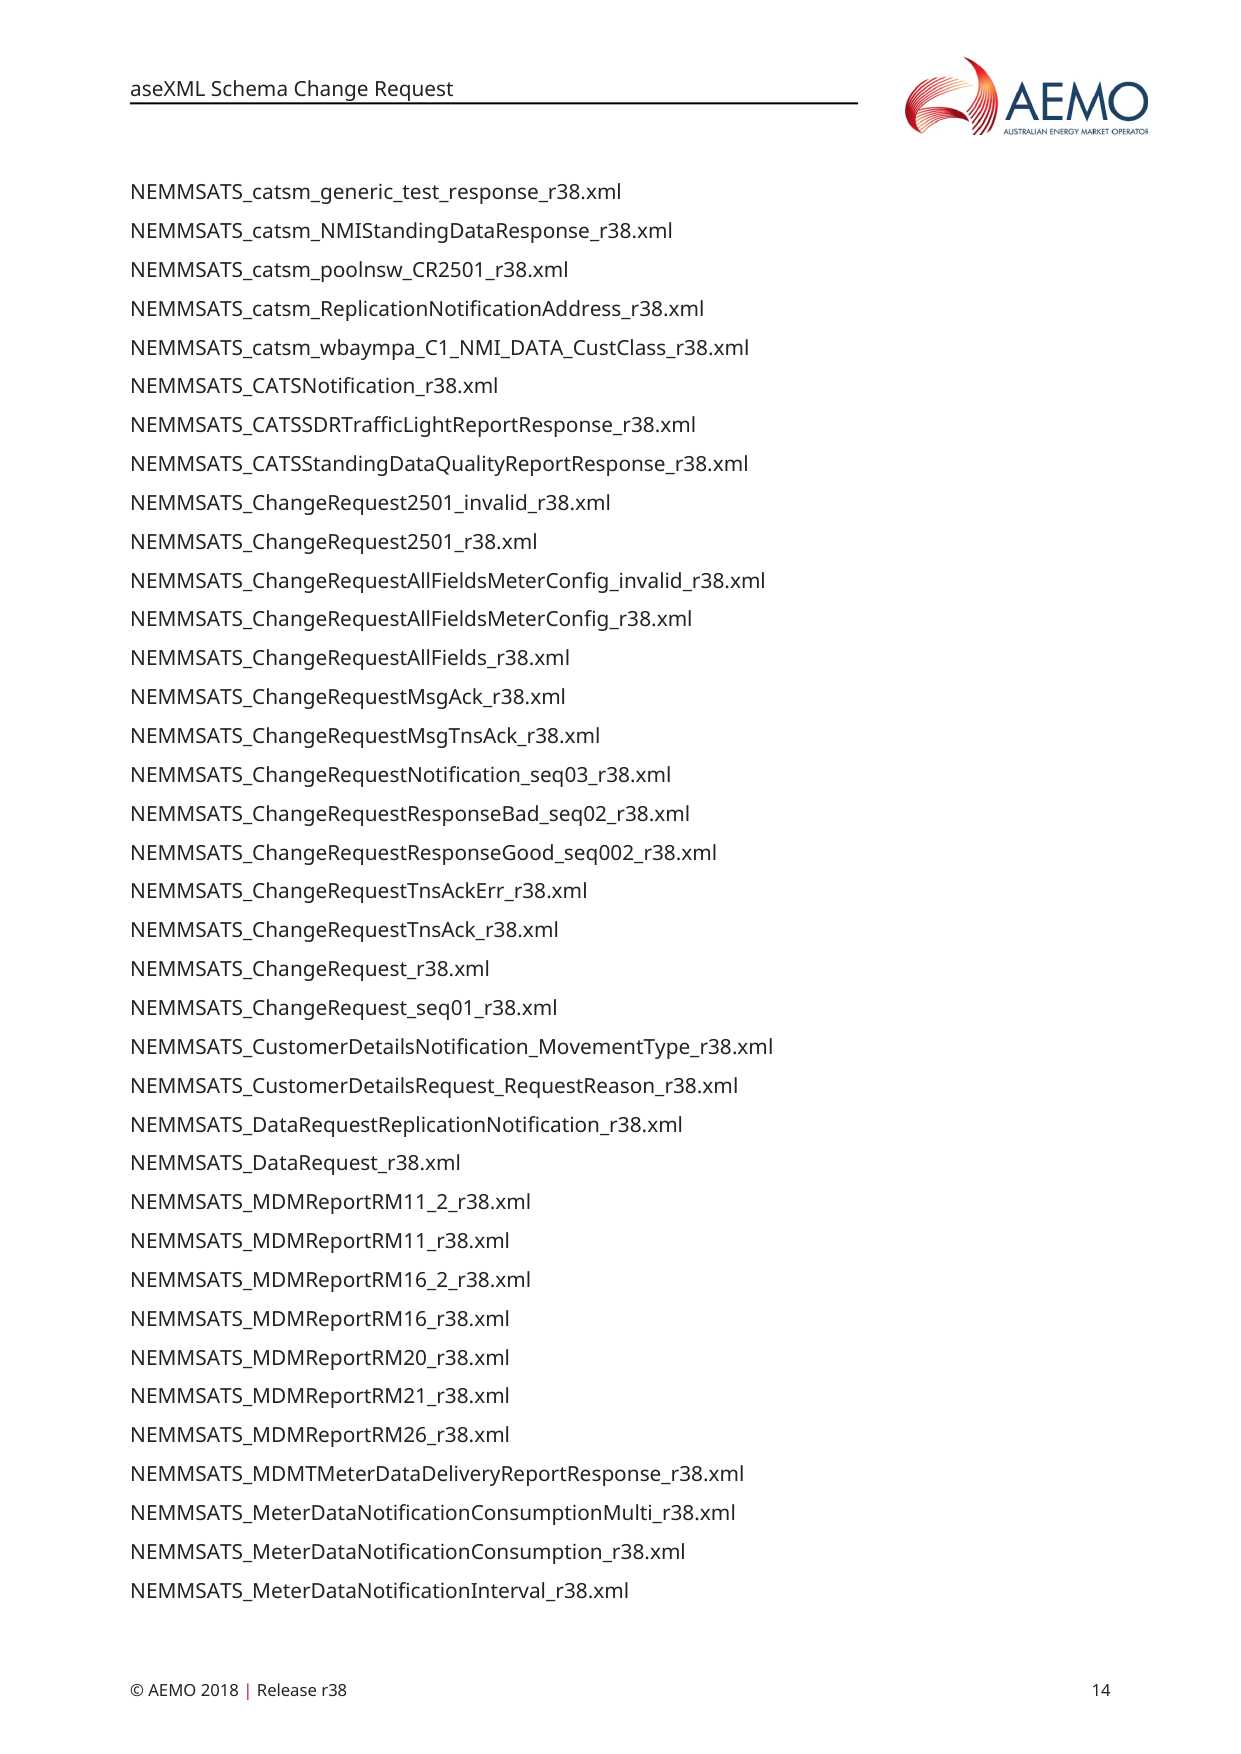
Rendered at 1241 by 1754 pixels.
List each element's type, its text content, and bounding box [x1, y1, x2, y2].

text NEMMSATS_DataRequest_r38.xml [130, 1148, 1110, 1177]
text NEMMSATS_CATSSDRTrafficLightReportResponse_r38.xml [130, 410, 1110, 439]
text NEMMSATS_MDMReportRM11_r38.xml [130, 1226, 1110, 1255]
text NEMMSATS_MDMReportRM16_r38.xml [130, 1304, 1110, 1332]
text NEMMSATS_catsm_poolnsw_CR2501_r38.xml [130, 255, 1110, 283]
text NEMMSATS_ChangeRequestMsgTnsAck_r38.xml [130, 721, 1110, 749]
text NEMMSATS_MDMReportRM16_2_r38.xml [130, 1265, 1110, 1293]
text NEMMSATS_CustomerDetailsNotification_MovementType_r38.xml [130, 1032, 1110, 1060]
text NEMMSATS_catsm_ReplicationNotificationAddress_r38.xml [130, 294, 1110, 322]
text NEMMSATS_ChangeRequestNotification_seq03_r38.xml [130, 760, 1110, 788]
text NEMMSATS_MDMReportRM21_r38.xml [130, 1382, 1110, 1410]
text NEMMSATS_catsm_generic_test_response_r38.xml [130, 177, 1110, 206]
text NEMMSATS_ChangeRequestAllFieldsMeterConfig_r38.xml [130, 604, 1110, 633]
text NEMMSATS_catsm_wbaympa_C1_NMI_DATA_CustClass_r38.xml [130, 333, 1110, 361]
text NEMMSATS_ChangeRequest_r38.xml [130, 954, 1110, 983]
text NEMMSATS_ChangeRequestAllFields_r38.xml [130, 643, 1110, 672]
text NEMMSATS_MeterDataNotificationConsumption_r38.xml [130, 1537, 1110, 1566]
text NEMMSATS_ChangeRequestMsgAck_r38.xml [130, 682, 1110, 711]
text NEMMSATS_MDMReportRM11_2_r38.xml [130, 1187, 1110, 1216]
text NEMMSATS_ChangeRequestResponseGood_seq002_r38.xml [130, 838, 1110, 866]
text NEMMSATS_ChangeRequestTnsAck_r38.xml [130, 915, 1110, 944]
text NEMMSATS_ChangeRequest2501_invalid_r38.xml [130, 488, 1110, 516]
text NEMMSATS_catsm_NMIStandingDataResponse_r38.xml [130, 216, 1110, 244]
text NEMMSATS_ChangeRequest2501_r38.xml [130, 527, 1110, 555]
text NEMMSATS_MeterDataNotificationConsumptionMulti_r38.xml [130, 1498, 1110, 1527]
text NEMMSATS_ChangeRequestResponseBad_seq02_r38.xml [130, 799, 1110, 827]
text NEMMSATS_MeterDataNotificationInterval_r38.xml [130, 1576, 1110, 1604]
text NEMMSATS_CATSStandingDataQualityReportResponse_r38.xml [130, 449, 1110, 478]
text NEMMSATS_MDMReportRM20_r38.xml [130, 1343, 1110, 1371]
text NEMMSATS_ChangeRequest_seq01_r38.xml [130, 993, 1110, 1022]
text NEMMSATS_ChangeRequestAllFieldsMeterConfig_invalid_r38.xml [130, 566, 1110, 594]
text NEMMSATS_CustomerDetailsRequest_RequestReason_r38.xml [130, 1071, 1110, 1099]
text NEMMSATS_CATSNotification_r38.xml [130, 371, 1110, 400]
picture [904, 56, 1148, 134]
text NEMMSATS_ChangeRequestTnsAckErr_r38.xml [130, 877, 1110, 905]
text NEMMSATS_DataRequestReplicationNotification_r38.xml [130, 1110, 1110, 1138]
text NEMMSATS_MDMTMeterDataDeliveryReportResponse_r38.xml [130, 1459, 1110, 1488]
text NEMMSATS_MDMReportRM26_r38.xml [130, 1421, 1110, 1449]
